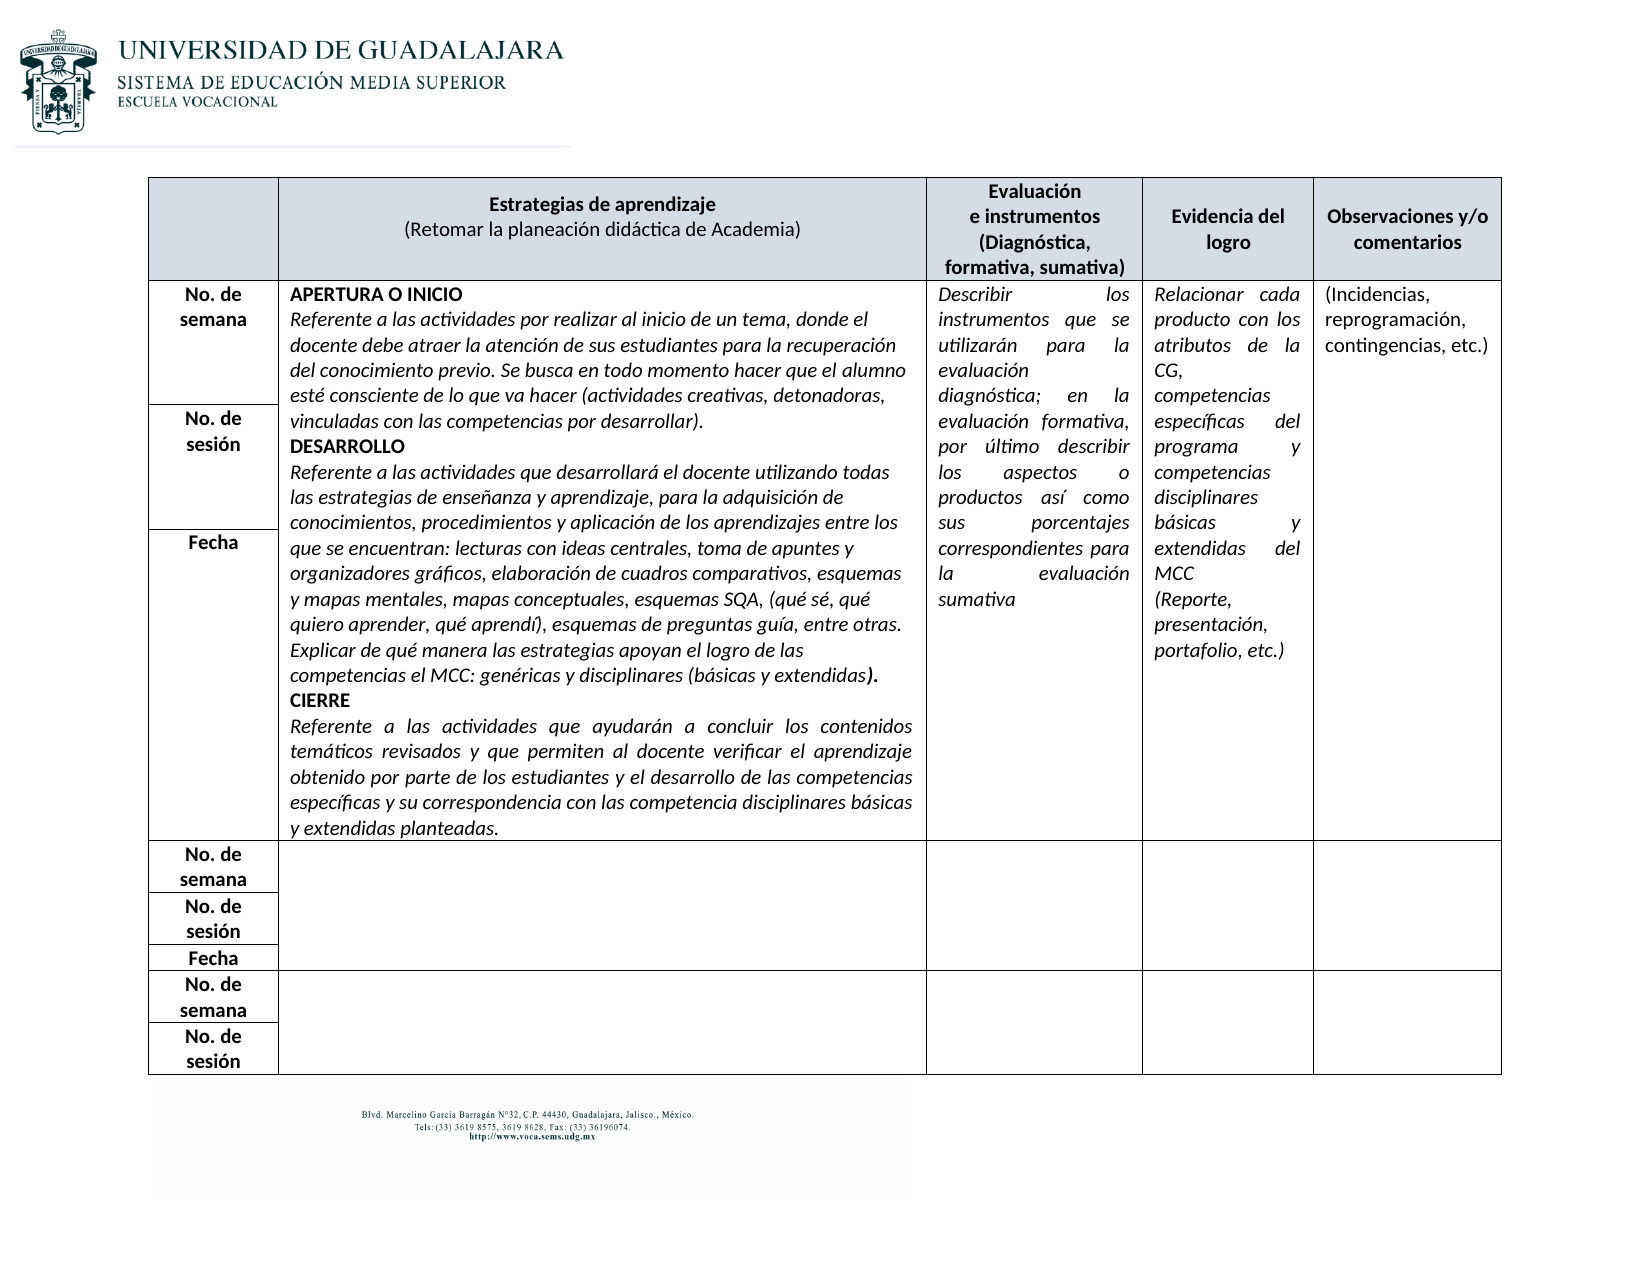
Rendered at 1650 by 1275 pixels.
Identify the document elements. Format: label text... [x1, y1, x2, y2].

table_cell [1143, 971, 1313, 1074]
table_cell No. de semana [149, 841, 278, 892]
table_cell [279, 971, 926, 1074]
table_cell [927, 971, 1142, 1074]
table_cell [927, 841, 1142, 970]
table_cell Evaluación e instrumentos (Diagnóstica, formativa, sumativa) [927, 178, 1142, 280]
table_cell APERTURA O INICIO Referente a las actividades por realizar al inicio de un tema, donde el docente debe atraer la atención de sus estudiantes para la recuperación del conocimiento previo. Se busca en todo momento hacer que el alumno esté consciente de lo que va hacer (actividades creativas, detonadoras, vinculadas con las competencias por desarrollar). DESARROLLO Referente a las actividades que desarrollará el docente utilizando todas las estrategias de enseñanza y aprendizaje, para la adquisición de conocimientos, procedimientos y aplicación de los aprendizajes entre los que se encuentran: lecturas con ideas centrales, toma de apuntes y organizadores gráficos, elaboración de cuadros comparativos, esquemas y mapas mentales, mapas conceptuales, esquemas SQA, (qué sé, qué quiero aprender, qué aprendí), esquemas de preguntas guía, entre otras. Explicar de qué manera las estrategias apoyan el logro de las competencias el MCC: genéricas y disciplinares (básicas y extendidas). CIERRE Referente a las actividades que ayudarán a concluir los contenidos temáticos revisados y que permiten al docente verificar el aprendizaje obtenido por parte de los estudiantes y el desarrollo de las competencias específicas y su correspondencia con las competencia disciplinares básicas y extendidas planteadas. [279, 281, 926, 840]
table_cell (Incidencias, reprogramación, contingencias, etc.) [1314, 281, 1501, 840]
table_cell [1143, 841, 1313, 970]
table_cell [279, 841, 926, 970]
table_cell Describir los instrumentos que se utilizarán para la evaluación diagnóstica; en la evaluación formativa, por último describir los aspectos o productos así como sus porcentajes correspondientes para la evaluación sumativa [927, 281, 1142, 840]
table_cell No. de semana [149, 281, 278, 404]
table_cell Fecha [149, 945, 278, 970]
table_cell No. de semana [149, 971, 278, 1022]
table_cell No. de sesión [149, 405, 278, 528]
picture [147, 1075, 910, 1202]
table_cell Relacionar cada producto con los atributos de la CG, competencias específicas del programa y competencias disciplinares básicas y extendidas del MCC (Reporte, presentación, portafolio, etc.) [1143, 281, 1313, 840]
table_cell [149, 178, 278, 280]
picture [14, 9, 572, 148]
table_cell Estrategias de aprendizaje (Retomar la planeación didáctica de Academia) [279, 178, 926, 280]
table_cell Observaciones y/o comentarios [1314, 178, 1501, 280]
table_cell [1314, 841, 1501, 970]
table_cell [1314, 971, 1501, 1074]
table_cell Fecha [149, 530, 278, 840]
table_cell No. de sesión [149, 1023, 278, 1074]
table_cell No. de sesión [149, 893, 278, 944]
table_cell Evidencia del logro [1143, 178, 1313, 280]
